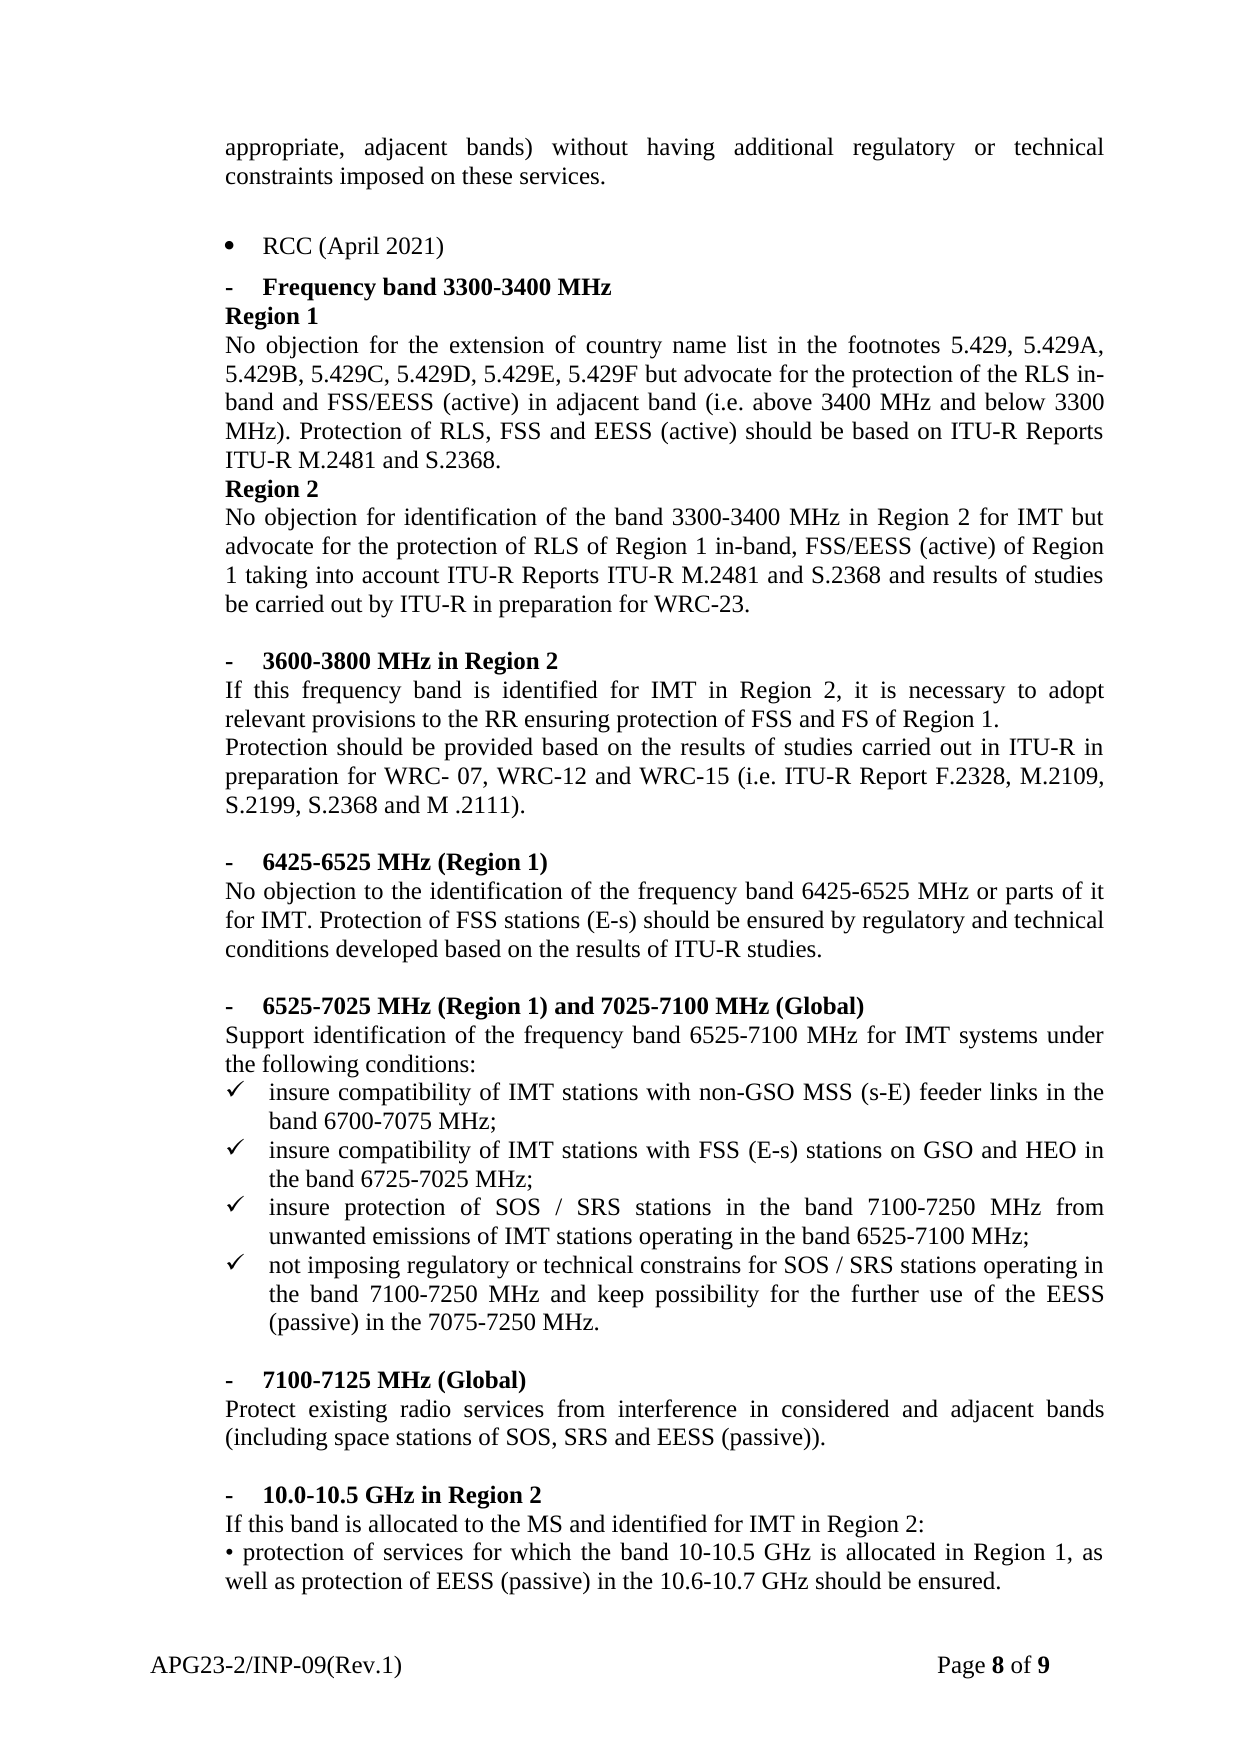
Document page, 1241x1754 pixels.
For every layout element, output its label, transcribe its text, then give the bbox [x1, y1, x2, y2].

text No objection for the extension of country name list in the footnotes 5.429, 5.429A, 5.429B, 5.429C, 5.429D, 5.429E, 5.429F but advocate for the protection of the RLS in-band and FSS/EESS (active) in adjacent band (i.e. above 3400 MHz and below 3300 MHz). Protection of RLS, FSS and EESS (active) should be based on ITU-R Reports ITU-R M.2481 and S.2368. [225, 330, 1105, 474]
text No objection to the identification of the frequency band 6425-6525 MHz or parts of it for IMT. Protection of FSS stations (E-s) should be ensured by regulatory and technical conditions developed based on the results of ITU-R studies. [225, 876, 1105, 962]
text No objection for identification of the band 3300-3400 MHz in Region 2 for IMT but advocate for the protection of RLS of Region 1 in-band, FSS/EESS (active) of Region 1 taking into account ITU-R Reports ITU-R M.2481 and S.2368 and results of studies be carried out by ITU-R in preparation for WRC-23. [225, 502, 1105, 617]
list 6425-6525 MHz (Region 1) [225, 847, 1105, 876]
text Support identification of the frequency band 6525-7100 MHz for IMT systems under the following conditions: [225, 1020, 1105, 1077]
list 7100-7125 MHz (Global) [225, 1365, 1105, 1394]
text Region 1 [225, 301, 1105, 330]
text If this frequency band is identified for IMT in Region 2, it is necessary to adopt relevant provisions to the RR ensuring protection of FSS and FS of Region 1. [225, 675, 1105, 732]
text Protect existing radio services from interference in considered and adjacent bands (including space stations of SOS, SRS and EESS (passive)). [225, 1394, 1105, 1451]
list insure protection of SOS / SRS stations in the band 7100-7250 MHz from unwanted emissions of IMT stations operating in the band 6525-7100 MHz; [225, 1192, 1105, 1250]
text Region 2 [225, 474, 1105, 502]
text • protection of services for which the band 10-10.5 GHz is allocated in Region 1, as well as protection of EESS (passive) in the 10.6-10.7 GHz should be ensured. [225, 1537, 1105, 1595]
list 6525-7025 MHz (Region 1) and 7025-7100 MHz (Global) [225, 991, 1105, 1020]
list Frequency band 3300-3400 MHz [225, 272, 1105, 301]
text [225, 132, 1105, 190]
list 3600-3800 MHz in Region 2 [225, 646, 1105, 675]
list not imposing regulatory or technical constrains for SOS / SRS stations operating in the band 7100-7250 MHz and keep possibility for the further use of the EESS (passive) in the 7075-7250 MHz. [225, 1250, 1105, 1336]
list RCC (April 2021) [225, 231, 1105, 260]
list insure compatibility of IMT stations with non-GSO MSS (s-E) feeder links in the band 6700-7075 MHz; [225, 1077, 1105, 1135]
text Protection should be provided based on the results of studies carried out in ITU-R in preparation for WRC- 07, WRC-12 and WRC-15 (i.e. ITU-R Report F.2328, M.2109, S.2199, S.2368 and M .2111). [225, 732, 1105, 819]
list insure compatibility of IMT stations with FSS (E-s) stations on GSO and HEO in the band 6725-7025 MHz; [225, 1135, 1105, 1192]
text If this band is allocated to the MS and identified for IMT in Region 2: [225, 1509, 1105, 1537]
list 10.0-10.5 GHz in Region 2 [225, 1480, 1105, 1509]
